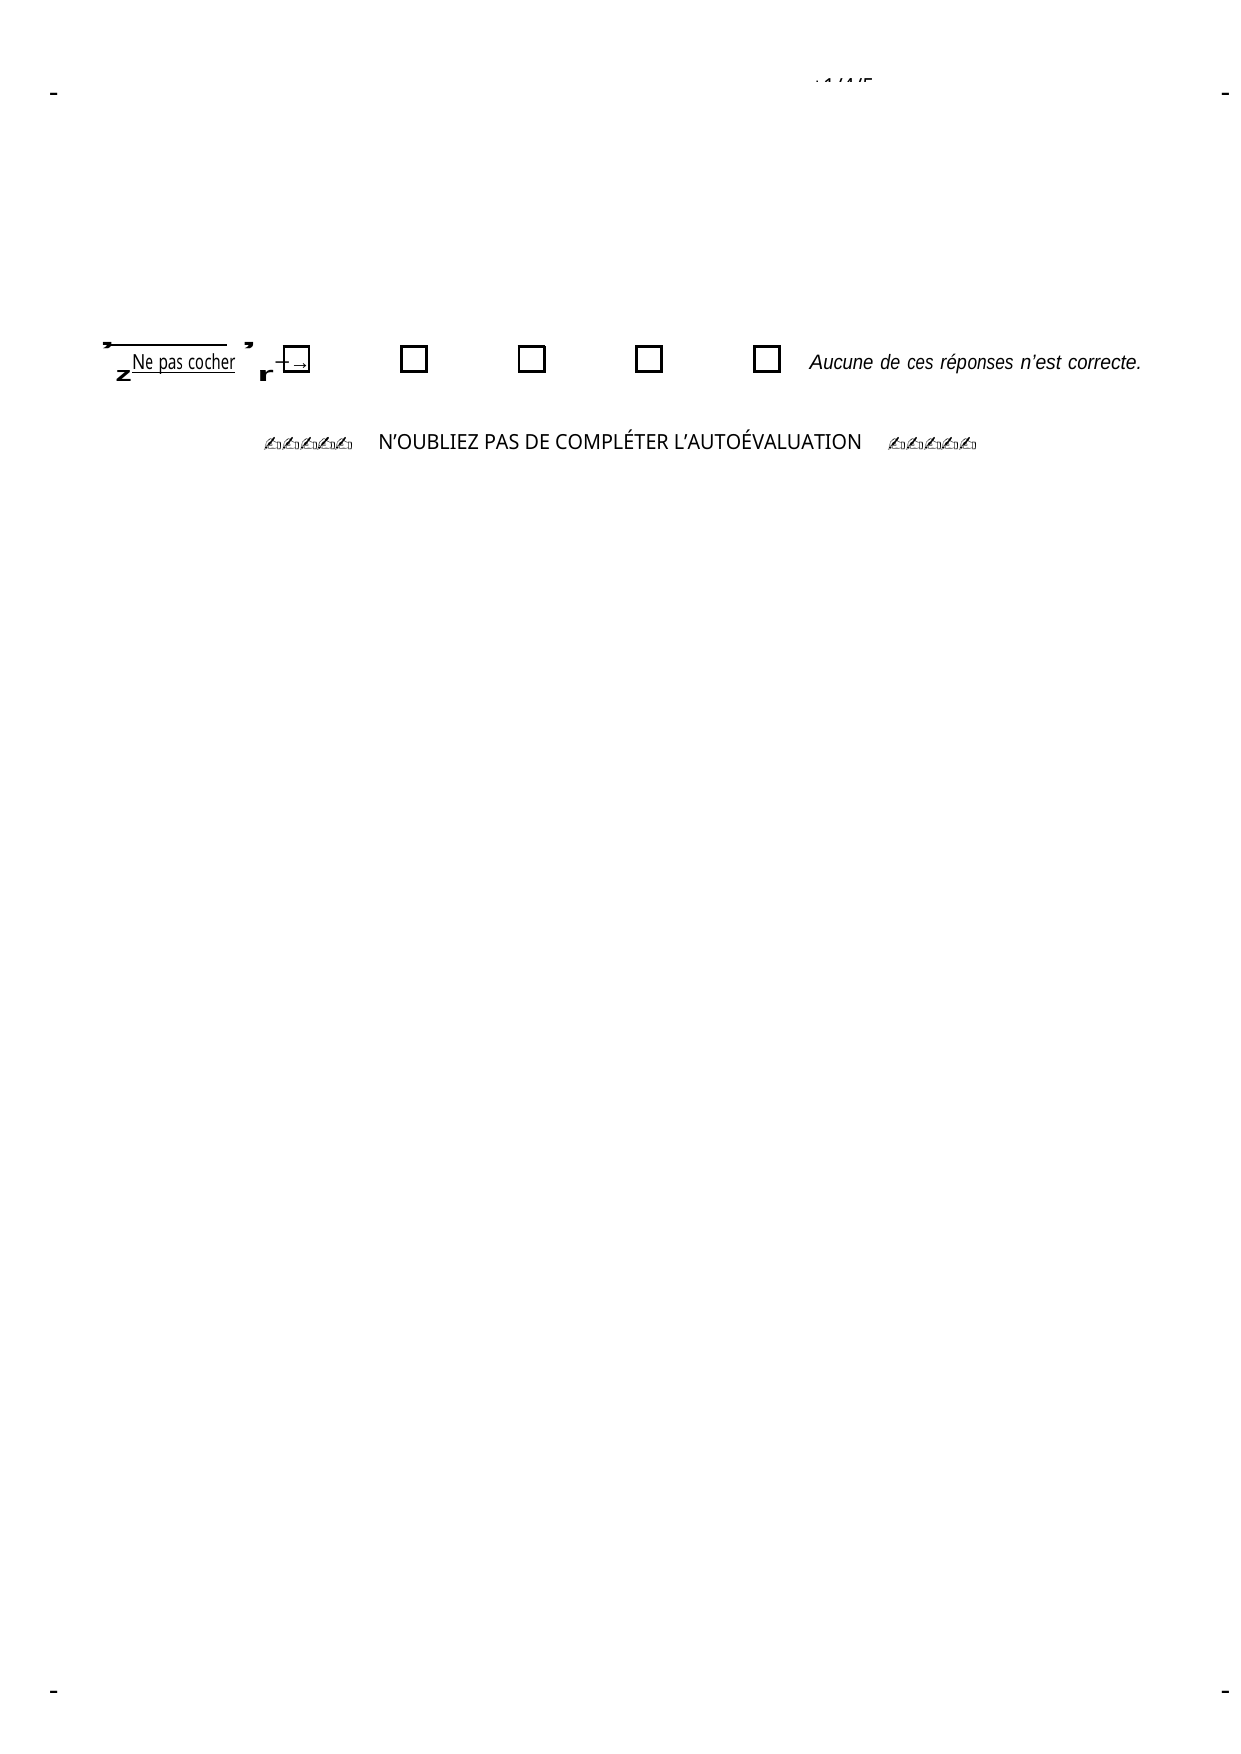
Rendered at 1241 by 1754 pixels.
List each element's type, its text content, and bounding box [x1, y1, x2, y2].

text ,zNe pas cocher ,r−→ Aucune de ces réponses n’est correcte. [42, 326, 1199, 386]
text N’OUBLIEZ PAS DE COMPLÉTER L’AUTOÉVALUATION [42, 427, 1199, 456]
